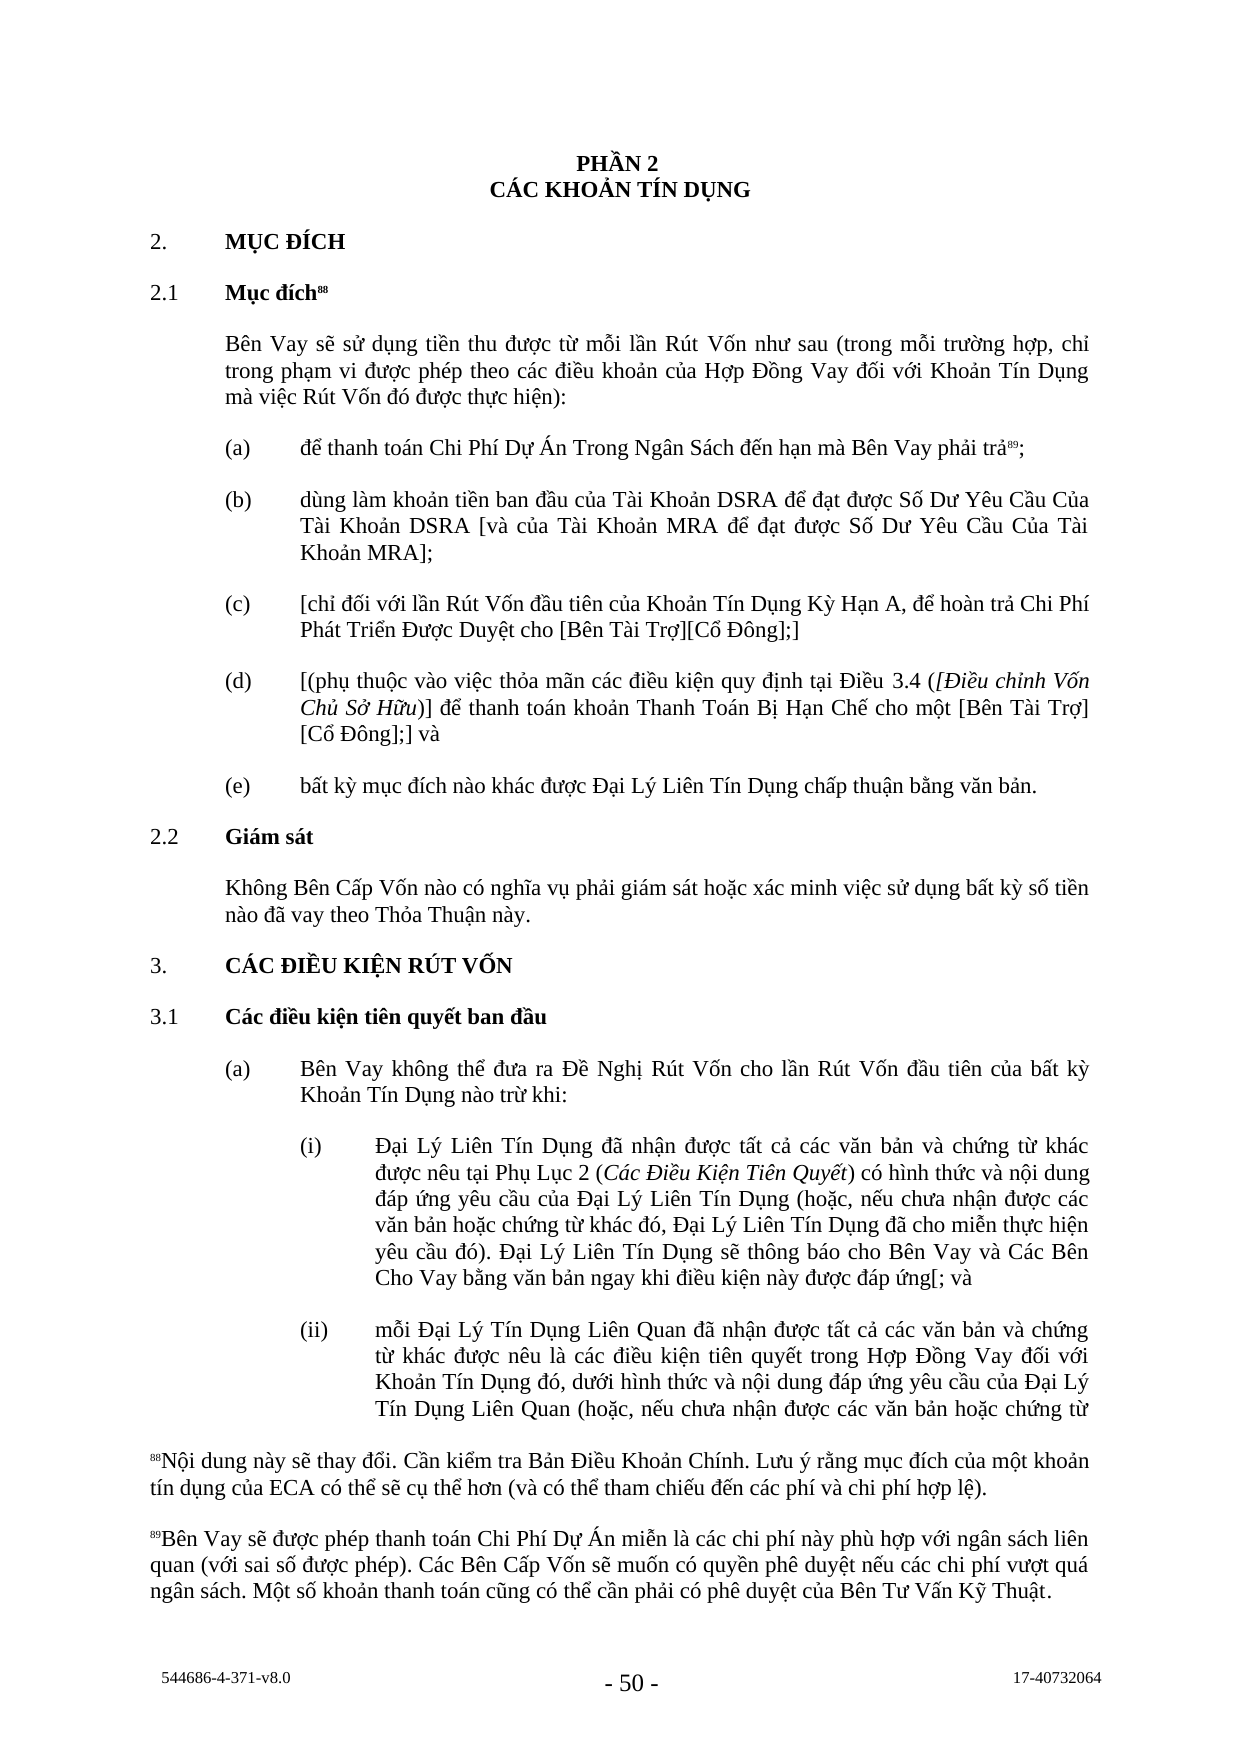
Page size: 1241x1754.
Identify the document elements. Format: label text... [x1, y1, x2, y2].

text Giám sát [150, 823, 1090, 849]
text Không Bên Cấp Vốn nào có nghĩa vụ phải giám sát hoặc xác minh việc sử dụng bất kỳ số tiền nào đã vay theo Thỏa Thuận này. [225, 874, 1090, 927]
text để thanh toán Chi Phí Dự Án Trong Ngân Sách đến hạn mà Bên Vay phải trả; [225, 434, 1090, 461]
text [(phụ thuộc vào việc thỏa mãn các điều kiện quy định tại Điều 3.4 ([Điều chỉnh Vốn Chủ Sở Hữu)] để thanh toán khoản Thanh Toán Bị Hạn Chế cho một [Bên Tài Trợ][Cổ Đông];] và [225, 668, 1090, 747]
text dùng làm khoản tiền ban đầu của Tài Khoản DSRA để đạt được Số Dư Yêu Cầu Của Tài Khoản DSRA [và của Tài Khoản MRA để đạt được Số Dư Yêu Cầu Của Tài Khoản MRA]; [225, 486, 1090, 565]
text Bên Vay sẽ sử dụng tiền thu được từ mỗi lần Rút Vốn như sau (trong mỗi trường hợp, chỉ trong phạm vi được phép theo các điều khoản của Hợp Đồng Vay đối với Khoản Tín Dụng mà việc Rút Vốn đó được thực hiện): [225, 330, 1090, 409]
text PHẦN 2 CÁC KHOẢN TÍN DỤNG [150, 150, 1090, 203]
text Mục đích [150, 228, 1090, 254]
text Các điều kiện tiên quyết ban đầu [150, 1003, 1090, 1030]
text Đại Lý Liên Tín Dụng đã nhận được tất cả các văn bản và chứng từ khác được nêu tại Phụ Lục 2 (Các Điều Kiện Tiên Quyết) có hình thức và nội dung đáp ứng yêu cầu của Đại Lý Liên Tín Dụng (hoặc, nếu chưa nhận được các văn bản hoặc chứng từ khác đó, Đại Lý Liên Tín Dụng đã cho miễn thực hiện yêu cầu đó). Đại Lý Liên Tín Dụng sẽ thông báo cho Bên Vay và Các Bên Cho Vay bằng văn bản ngay khi điều kiện này được đáp ứng[; và [300, 1132, 1090, 1291]
text Bên Vay không thể đưa ra Đề Nghị Rút Vốn cho lần Rút Vốn đầu tiên của bất kỳ Khoản Tín Dụng nào trừ khi: [225, 1055, 1090, 1107]
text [300, 1316, 1090, 1421]
text [chỉ đối với lần Rút Vốn đầu tiên của Khoản Tín Dụng Kỳ Hạn A, để hoàn trả Chi Phí Phát Triển Được Duyệt cho [Bên Tài Trợ][Cổ Đông];] [225, 590, 1090, 643]
text Các điều kiện Rút Vốn [150, 952, 1090, 978]
text bất kỳ mục đích nào khác được Đại Lý Liên Tín Dụng chấp thuận bằng văn bản. [225, 772, 1090, 798]
text Mục đích [150, 279, 1090, 305]
